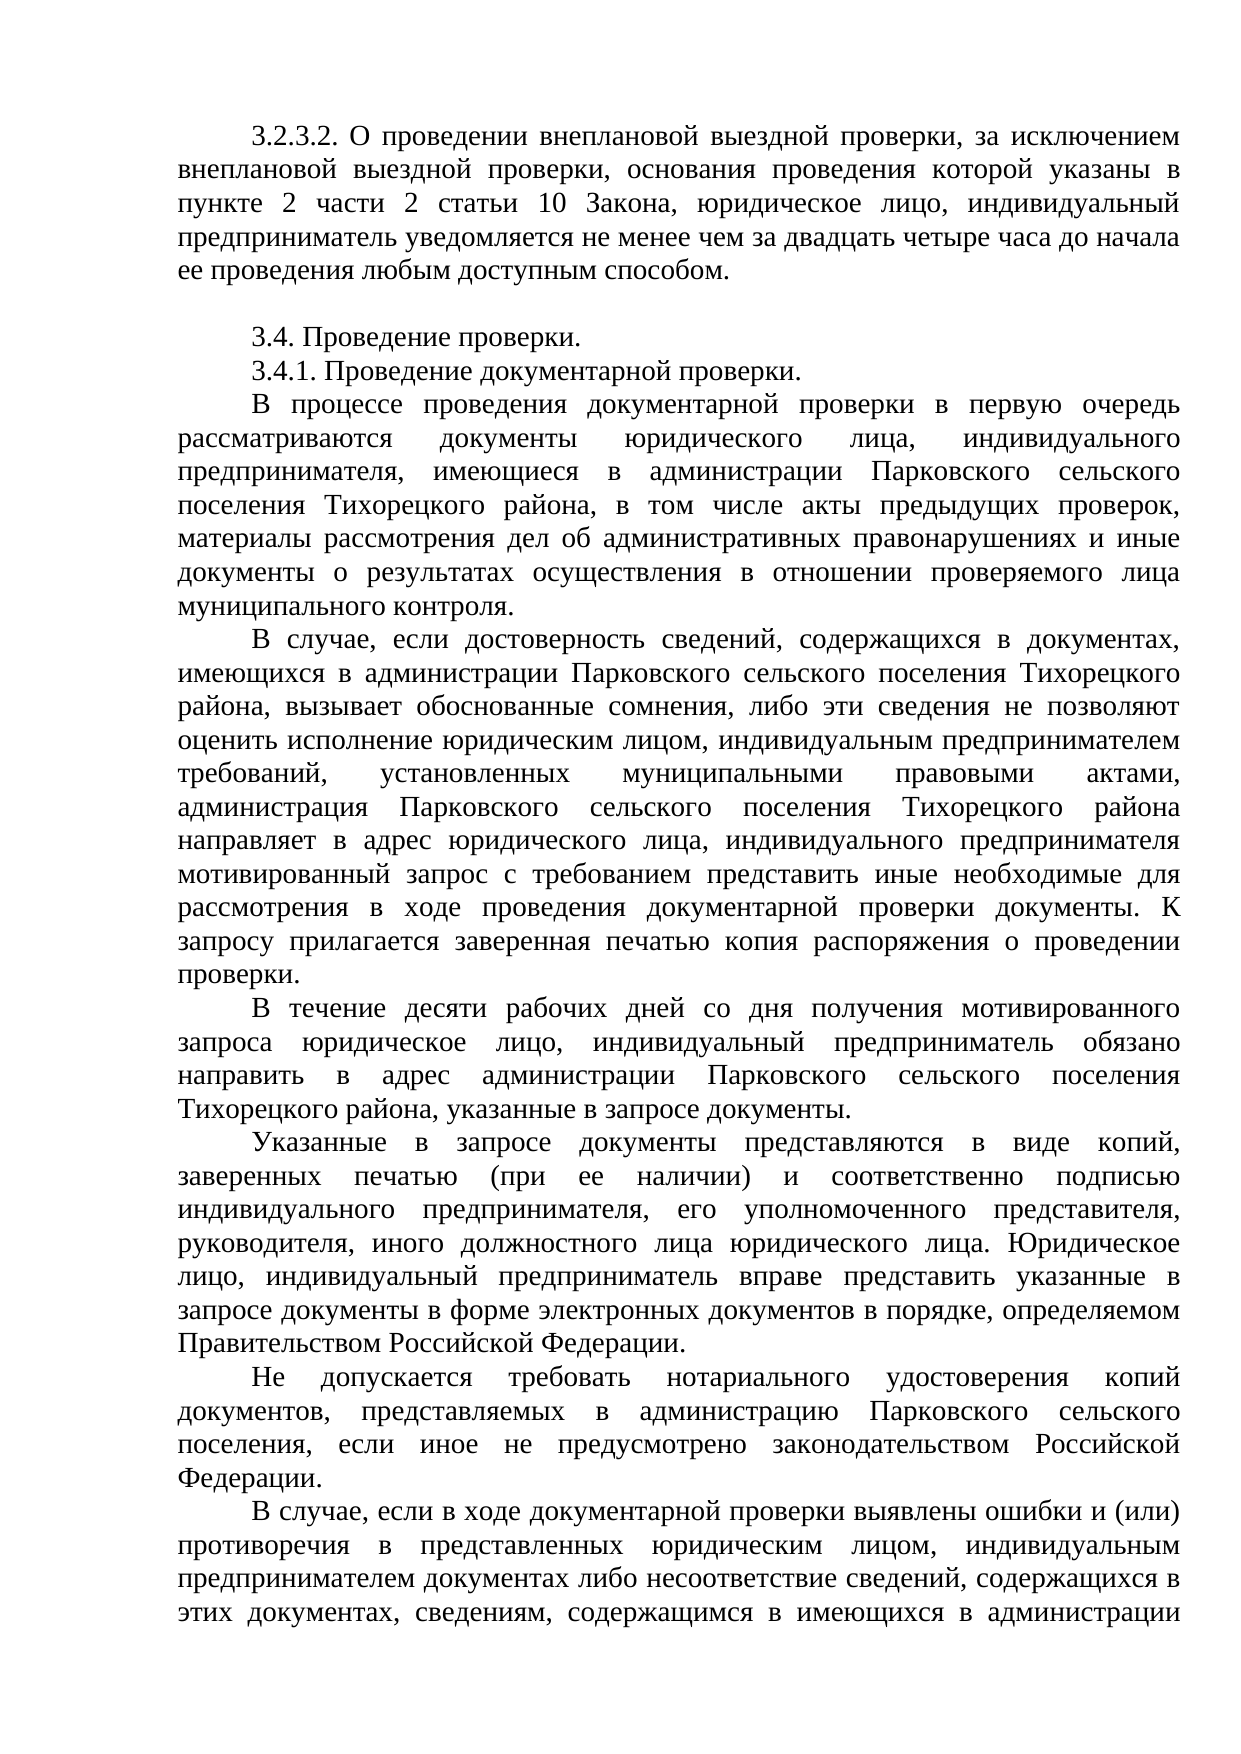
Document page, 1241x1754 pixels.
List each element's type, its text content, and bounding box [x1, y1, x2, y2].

text В случае, если достоверность сведений, содержащихся в документах, имеющихся в администрации Парковского сельского поселения Тихорецкого района, вызывает обоснованные сомнения, либо эти сведения не позволяют оценить исполнение юридическим лицом, индивидуальным предпринимателем требований, установленных муниципальными правовыми актами, администрация Парковского сельского поселения Тихорецкого района направляет в адрес юридического лица, индивидуального предпринимателя мотивированный запрос с требованием представить иные необходимые для рассмотрения в ходе проведения документарной проверки документы. К запросу прилагается заверенная печатью копия распоряжения о проведении проверки. [177, 621, 1181, 990]
text Указанные в запросе документы представляются в виде копий, заверенных печатью (при ее наличии) и соответственно подписью индивидуального предпринимателя, его уполномоченного представителя, руководителя, иного должностного лица юридического лица. Юридическое лицо, индивидуальный предприниматель вправе представить указанные в запросе документы в форме электронных документов в порядке, определяемом Правительством Российской Федерации. [177, 1124, 1181, 1359]
text 3.4.1. Проведение документарной проверки. [177, 353, 1181, 386]
text В течение десяти рабочих дней со дня получения мотивированного запроса юридическое лицо, индивидуальный предприниматель обязано направить в адрес администрации Парковского сельского поселения Тихорецкого района, указанные в запросе документы. [177, 990, 1181, 1124]
text В процессе проведения документарной проверки в первую очередь рассматриваются документы юридического лица, индивидуального предпринимателя, имеющиеся в администрации Парковского сельского поселения Тихорецкого района, в том числе акты предыдущих проверок, материалы рассмотрения дел об административных правонарушениях и иные документы о результатах осуществления в отношении проверяемого лица муниципального контроля. [177, 386, 1181, 621]
text 3.2.3.2. О проведении внеплановой выездной проверки, за исключением внеплановой выездной проверки, основания проведения которой указаны в пункте 2 части 2 статьи 10 Закона, юридическое лицо, индивидуальный предприниматель уведомляется не менее чем за двадцать четыре часа до начала ее проведения любым доступным способом. [177, 118, 1181, 286]
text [177, 1493, 1181, 1627]
text 3.4. Проведение проверки. [177, 319, 1181, 353]
text Не допускается требовать нотариального удостоверения копий документов, представляемых в администрацию Парковского сельского поселения, если иное не предусмотрено законодательством Российской Федерации. [177, 1359, 1181, 1493]
